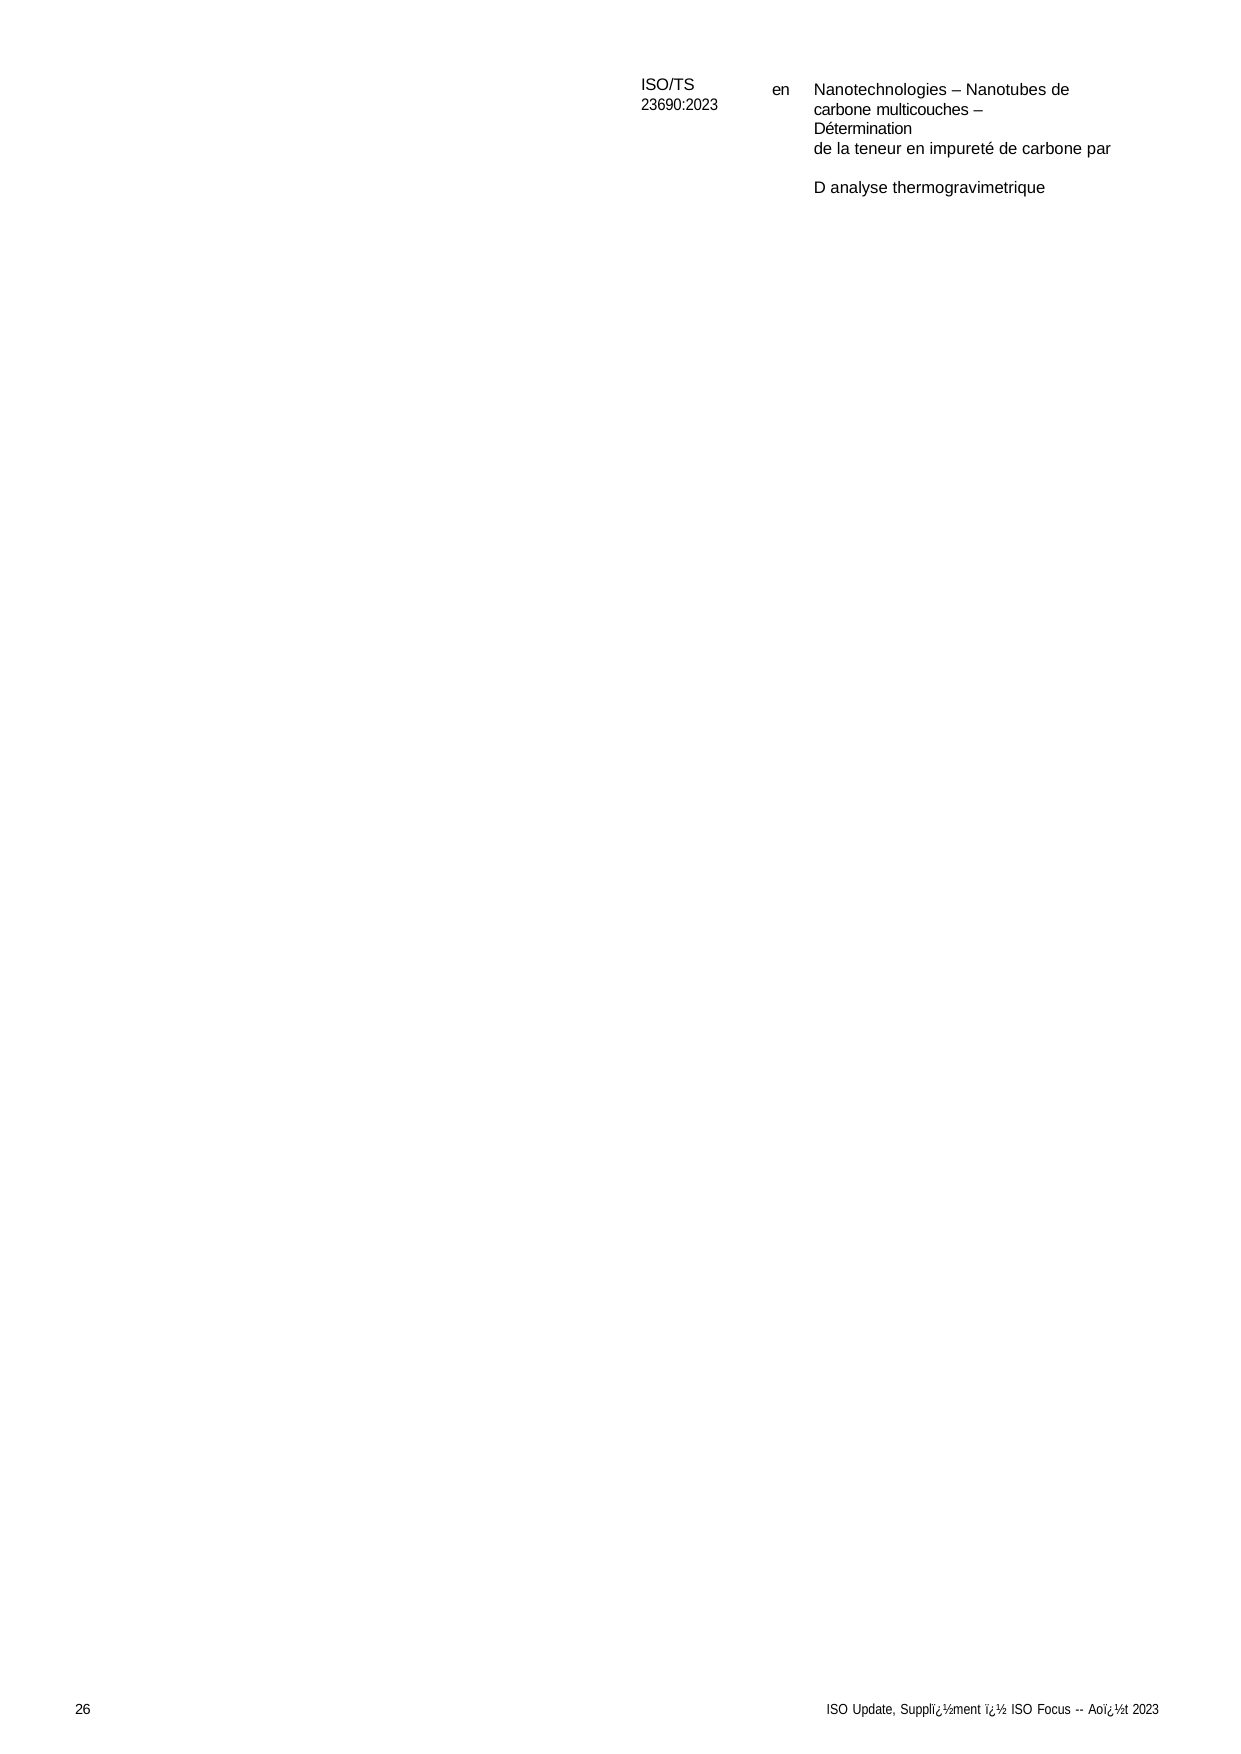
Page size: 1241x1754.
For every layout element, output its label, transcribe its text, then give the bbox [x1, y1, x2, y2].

text de la teneur en impureté de carbone par D analyse thermogravimetrique [813, 139, 1157, 197]
text en Nanotechnologies – Nanotubes de carbone multicouches – Détermination [772, 79, 1086, 138]
text ISO/TS 23690:2023 [641, 75, 721, 114]
